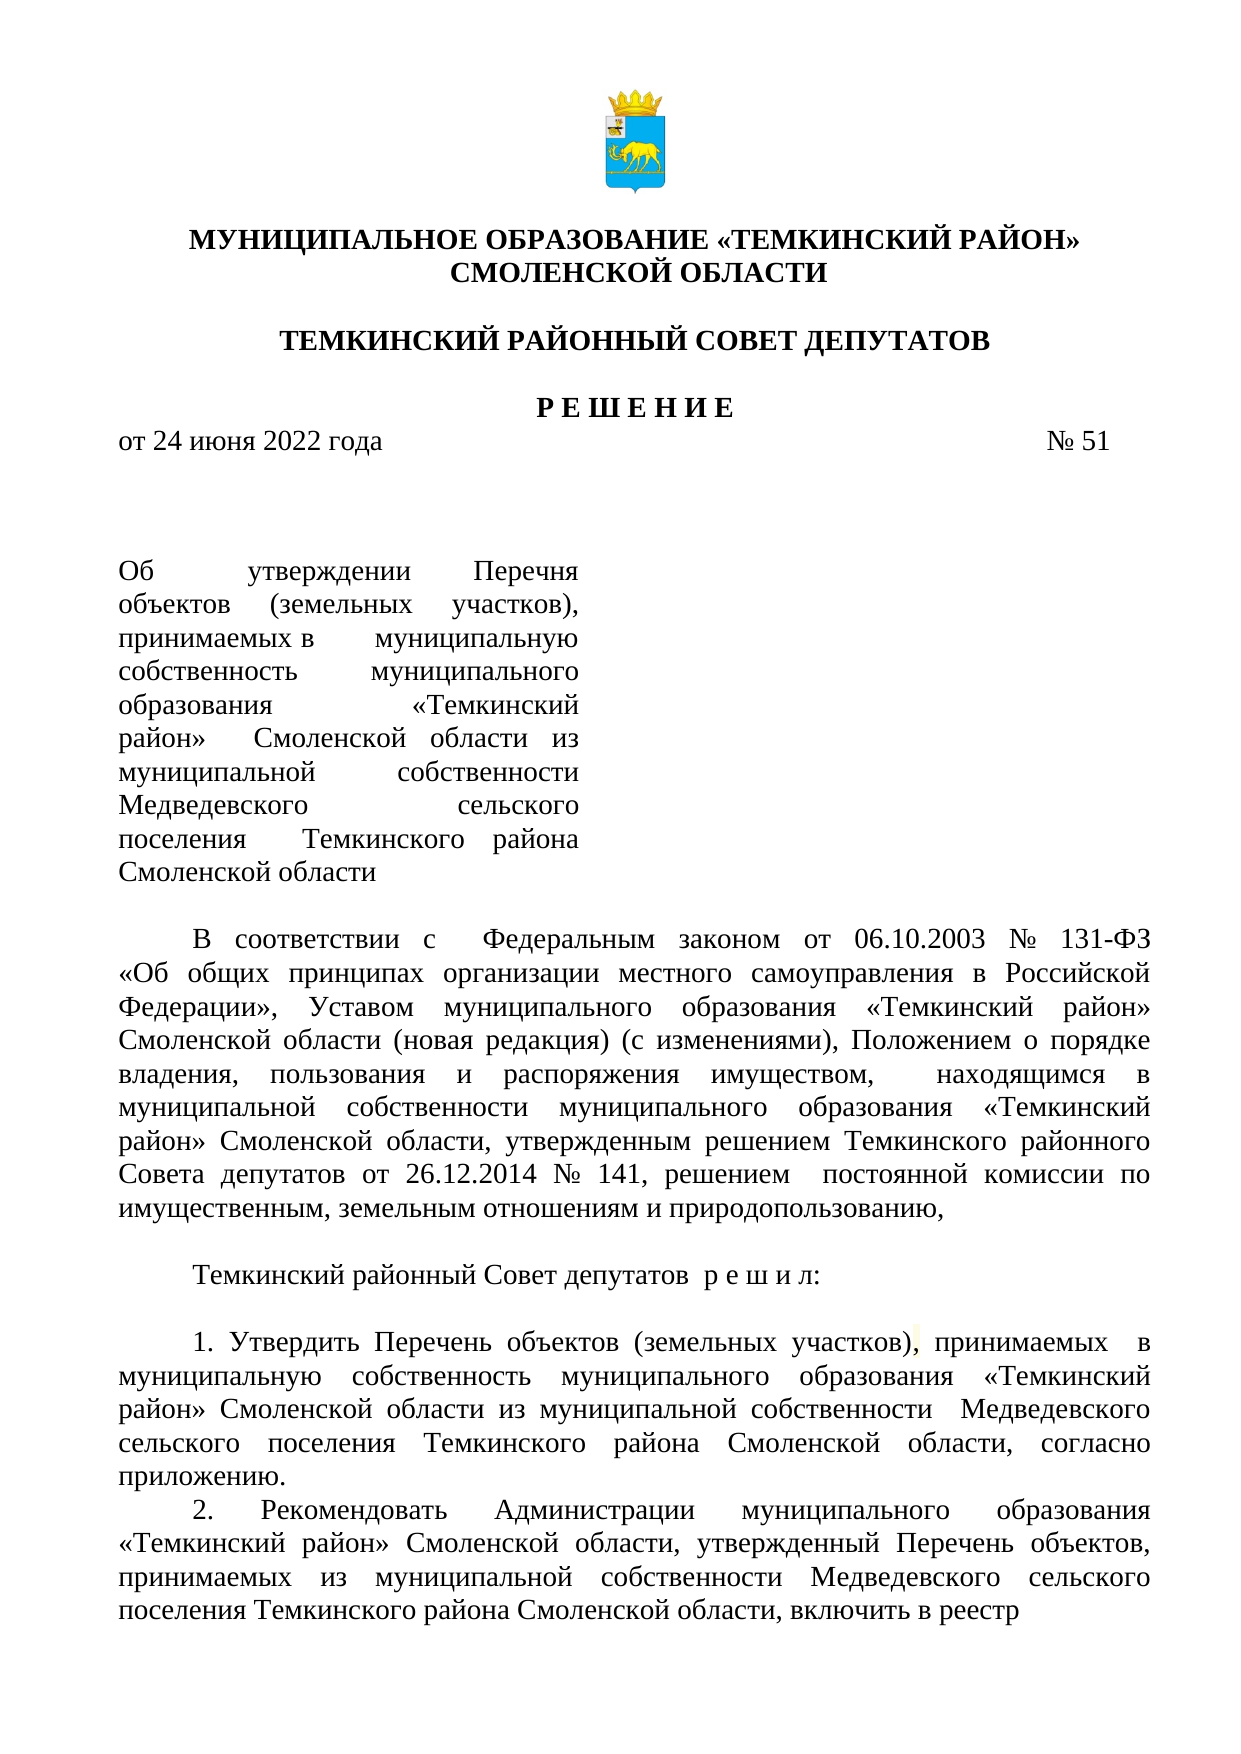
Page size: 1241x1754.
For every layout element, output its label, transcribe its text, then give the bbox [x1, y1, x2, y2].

text В соответствии с Федеральным законом от 06.10.2003 № 131-ФЗ «Об общих принципах организации местного самоуправления в Российской Федерации», Уставом муниципального образования «Темкинский район» Смоленской области (новая редакция) (с изменениями), Положением о порядке владения, пользования и распоряжения имуществом, находящимся в муниципальной собственности муниципального образования «Темкинский район» Смоленской области, утвержденным решением Темкинского районного Совета депутатов от 26.12.2014 № 141, решением постоянной комиссии по имущественным, земельным отношениям и природопользованию, [118, 922, 1152, 1223]
text 2. Рекомендовать Администрации муниципального образования «Темкинский район» Смоленской области, утвержденный Перечень объектов, принимаемых из муниципальной собственности Медведевского сельского поселения Темкинского района Смоленской области, включить в реестр [118, 1492, 1152, 1626]
text Темкинский районный Совет депутатов р е ш и л: [118, 1257, 1152, 1291]
text 1. Утвердить Перечень объектов (земельных участков), принимаемых в муниципальную собственность муниципального образования «Темкинский район» Смоленской области из муниципальной собственности Медведевского сельского поселения Темкинского района Смоленской области, согласно приложению. [118, 1324, 1152, 1492]
text МУНИЦИПАЛЬНОЕ ОБРАЗОВАНИЕ «ТЕМКИНСКИЙ РАЙОН» [118, 222, 1152, 256]
text ТЕМКИНСКИЙ РАЙОННЫЙ СОВЕТ ДЕПУТАТОВ [118, 323, 1152, 356]
text Р Е Ш Е Н И Е [118, 390, 1152, 423]
text СМОЛЕНСКОЙ ОБЛАСТИ [118, 256, 1152, 289]
picture [602, 88, 668, 194]
table_header Об утверждении Перечня объектов (земельных участков), принимаемых в муниципальную собственность муниципального образования «Темкинский район» Смоленской области из муниципальной собственности Медведевского сельского поселения Темкинского района Смоленской области [107, 553, 591, 888]
text от 24 июня 2022 года № 51 [118, 423, 1152, 457]
